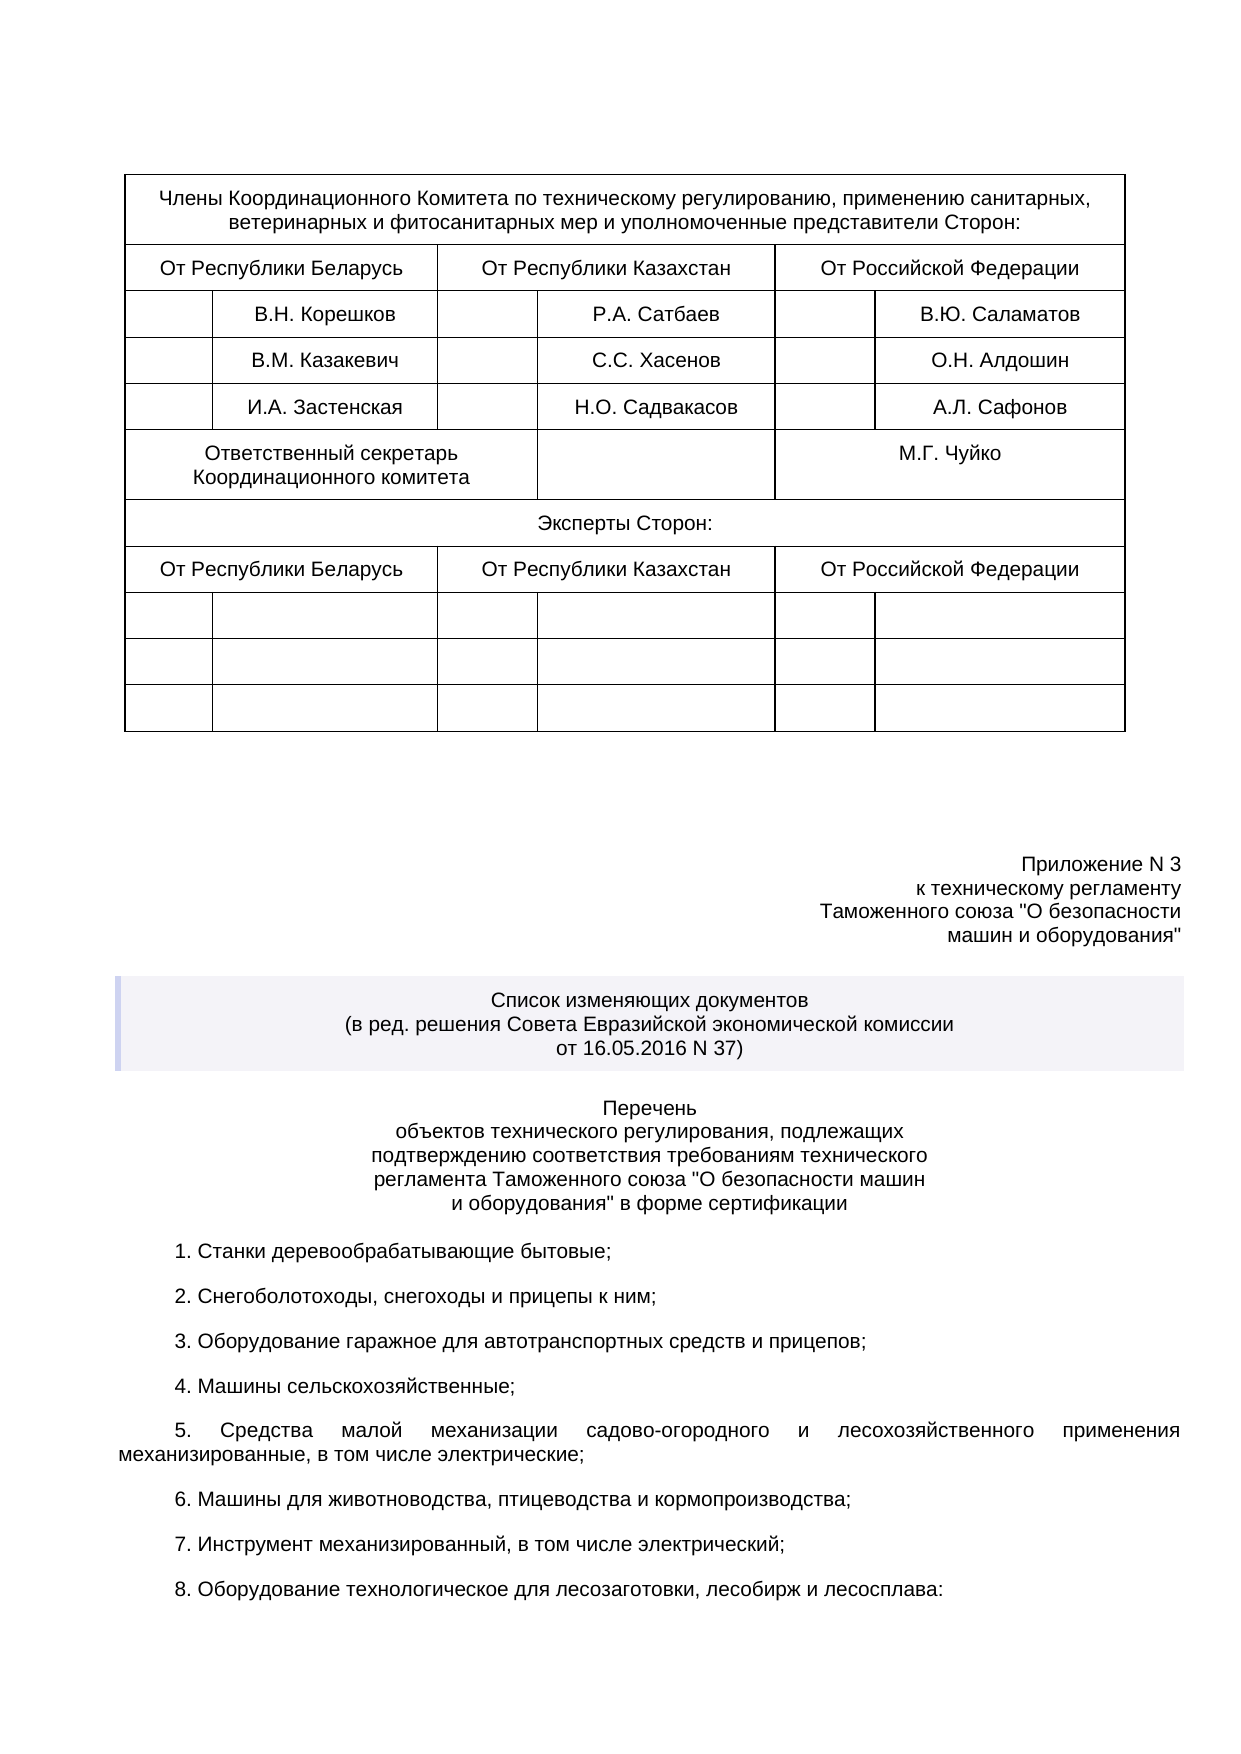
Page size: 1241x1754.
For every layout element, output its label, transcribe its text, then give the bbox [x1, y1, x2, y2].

table_cell [876, 593, 1124, 638]
table_cell [213, 639, 437, 684]
table_cell [538, 639, 774, 684]
table_cell [538, 685, 774, 731]
text 7. Инструмент механизированный, в том числе электрический; [118, 1532, 1181, 1556]
table_cell А.Л. Сафонов [876, 384, 1124, 429]
table_cell [776, 685, 874, 731]
text 3. Оборудование гаражное для автотранспортных средств и прицепов; [118, 1329, 1181, 1353]
table_cell Р.А. Сатбаев [538, 291, 774, 337]
text к техническому регламенту [118, 875, 1181, 899]
table_header Члены Координационного Комитета по техническому регулированию, применению санитарных, ветеринарных и фитосанитарных мер и уполномоченные представители Сторон: [126, 175, 1124, 244]
text Приложение N 3 [118, 851, 1181, 875]
table_cell О.Н. Алдошин [876, 338, 1124, 383]
text 6. Машины для животноводства, птицеводства и кормопроизводства; [118, 1487, 1181, 1511]
table_cell От Республики Беларусь [126, 547, 437, 592]
table_cell [126, 685, 212, 731]
table_cell [126, 593, 212, 638]
table_cell В.Ю. Саламатов [876, 291, 1124, 337]
table_cell Ответственный секретарь Координационного комитета [126, 430, 537, 499]
table_cell [776, 639, 874, 684]
text 5. Средства малой механизации садово-огородного и лесохозяйственного применения механизированные, в том числе электрические; [118, 1418, 1181, 1466]
table_cell С.С. Хасенов [538, 338, 774, 383]
table_cell [876, 685, 1124, 731]
table_cell И.А. Застенская [213, 384, 437, 429]
table_cell От Республики Казахстан [438, 547, 774, 592]
table_cell В.Н. Корешков [213, 291, 437, 337]
table_cell [213, 685, 437, 731]
table_cell От Республики Казахстан [438, 245, 774, 290]
text регламента Таможенного союза "О безопасности машин [118, 1167, 1181, 1191]
table_cell [438, 291, 537, 337]
table_cell [213, 593, 437, 638]
table_cell В.М. Казакевич [213, 338, 437, 383]
table_cell [538, 430, 774, 499]
text 1. Станки деревообрабатывающие бытовые; [118, 1239, 1181, 1263]
table_cell [776, 338, 874, 383]
text 8. Оборудование технологическое для лесозаготовки, лесобирж и лесосплава: [118, 1577, 1181, 1601]
table_cell [438, 639, 537, 684]
table_cell [538, 593, 774, 638]
text подтверждению соответствия требованиям технического [118, 1143, 1181, 1167]
table_cell [126, 291, 212, 337]
text машин и оборудования" [118, 923, 1181, 947]
table_cell [126, 384, 212, 429]
table_cell М.Г. Чуйко [776, 430, 1124, 499]
table_cell От Российской Федерации [776, 245, 1124, 290]
table_cell [776, 384, 874, 429]
table_cell [876, 639, 1124, 684]
text 4. Машины сельскохозяйственные; [118, 1373, 1181, 1397]
table_cell [126, 639, 212, 684]
table_cell [438, 593, 537, 638]
table_cell [126, 338, 212, 383]
table_cell Н.О. Садвакасов [538, 384, 774, 429]
text Таможенного союза "О безопасности [118, 899, 1181, 923]
table_cell От Республики Беларусь [126, 245, 437, 290]
text и оборудования" в форме сертификации [118, 1191, 1181, 1215]
table_cell [438, 338, 537, 383]
table_cell [776, 593, 874, 638]
text Перечень [118, 1095, 1181, 1119]
table_cell От Российской Федерации [776, 547, 1124, 592]
table_cell [438, 384, 537, 429]
table_cell [438, 685, 537, 731]
table_header Список изменяющих документов (в ред. решения Совета Евразийской экономической комиссии от 16.05.2016 N 37) [121, 976, 1178, 1071]
table_cell Эксперты Сторон: [126, 500, 1124, 546]
text 2. Снегоболотоходы, снегоходы и прицепы к ним; [118, 1284, 1181, 1308]
table_cell [776, 291, 874, 337]
text объектов технического регулирования, подлежащих [118, 1119, 1181, 1143]
